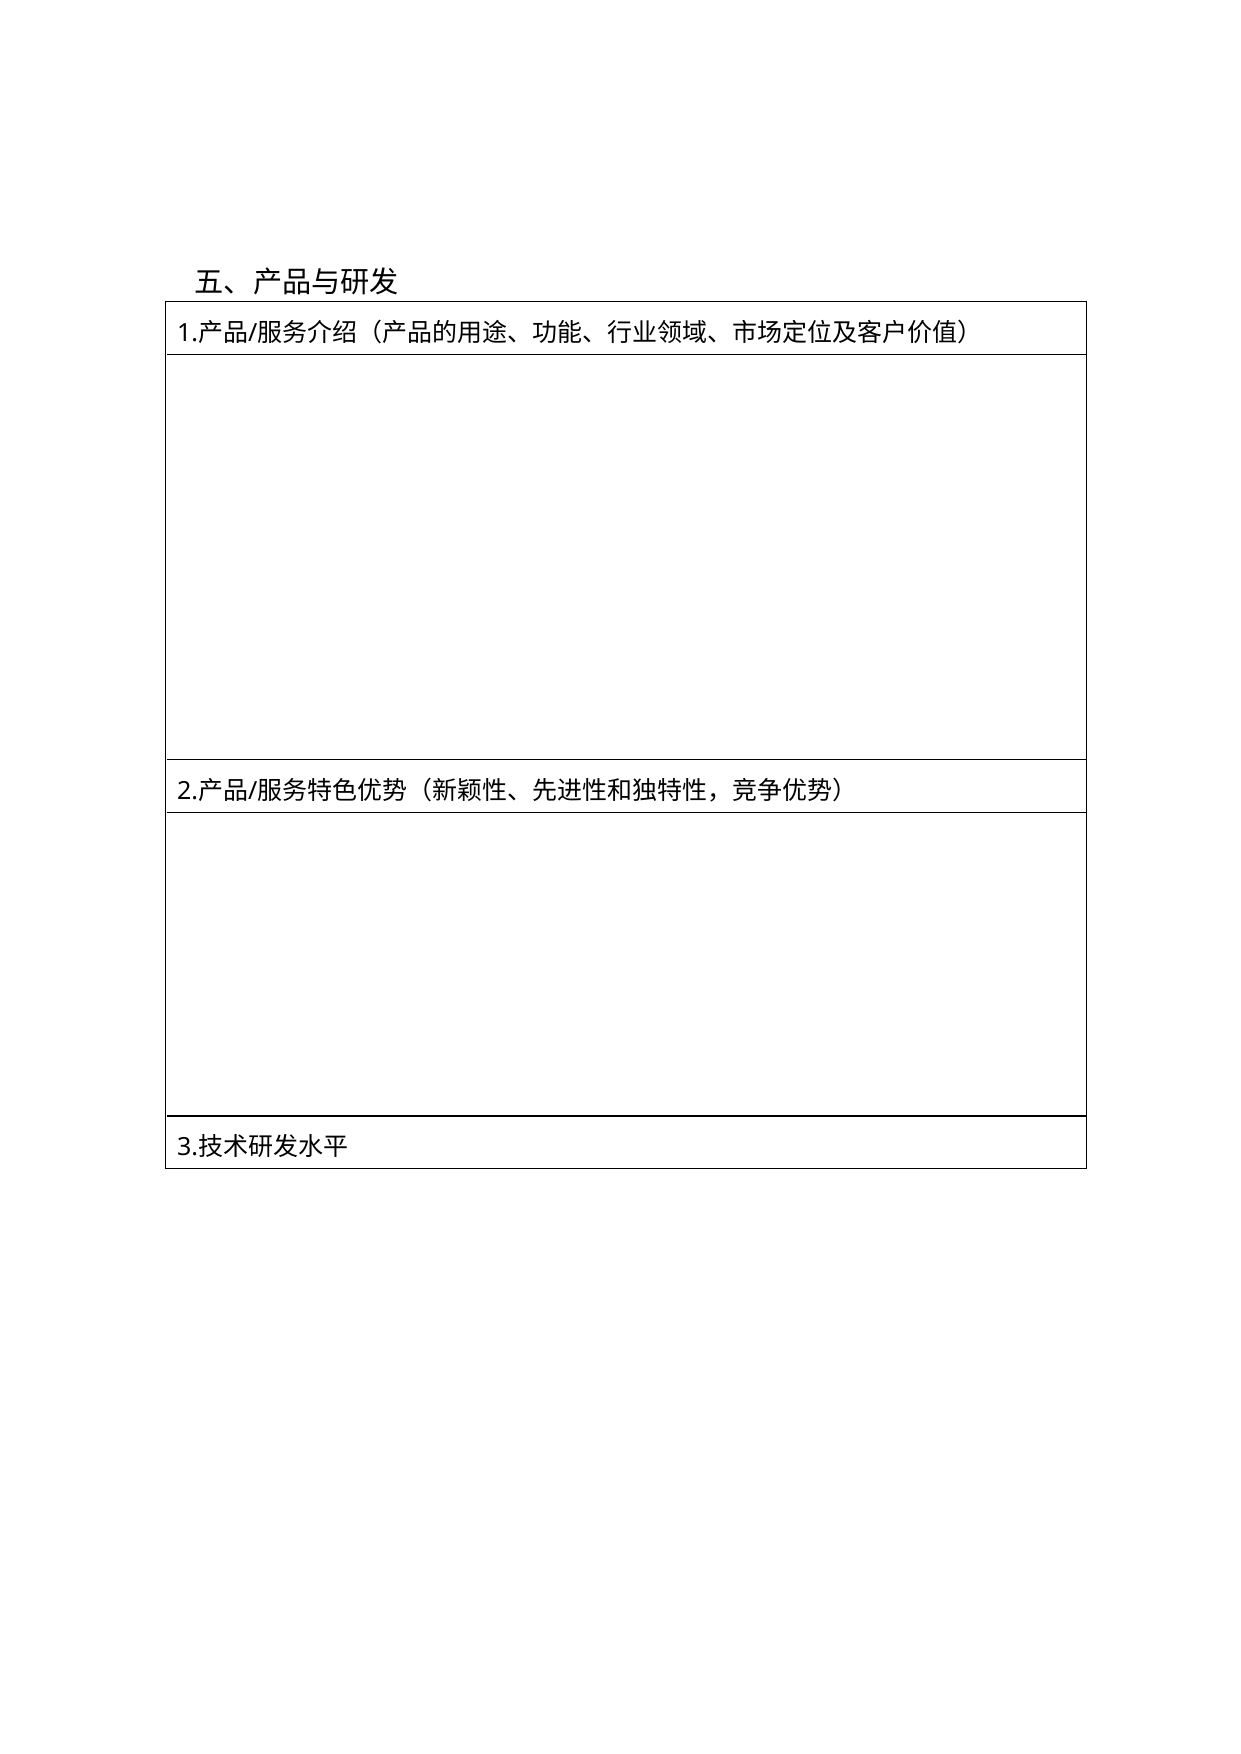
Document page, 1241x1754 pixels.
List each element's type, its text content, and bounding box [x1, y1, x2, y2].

table_cell [166, 355, 1086, 758]
table_cell [166, 813, 1086, 1115]
table_cell 3.技术研发水平 [166, 1116, 1086, 1168]
table_header 1.产品/服务介绍（产品的用途、功能、行业领域、市场定位及客户价值） [166, 302, 1086, 354]
table_cell 2.产品/服务特色优势（新颖性、先进性和独特性，竞争优势） [166, 760, 1086, 812]
text 五、产品与研发 [165, 258, 1087, 301]
